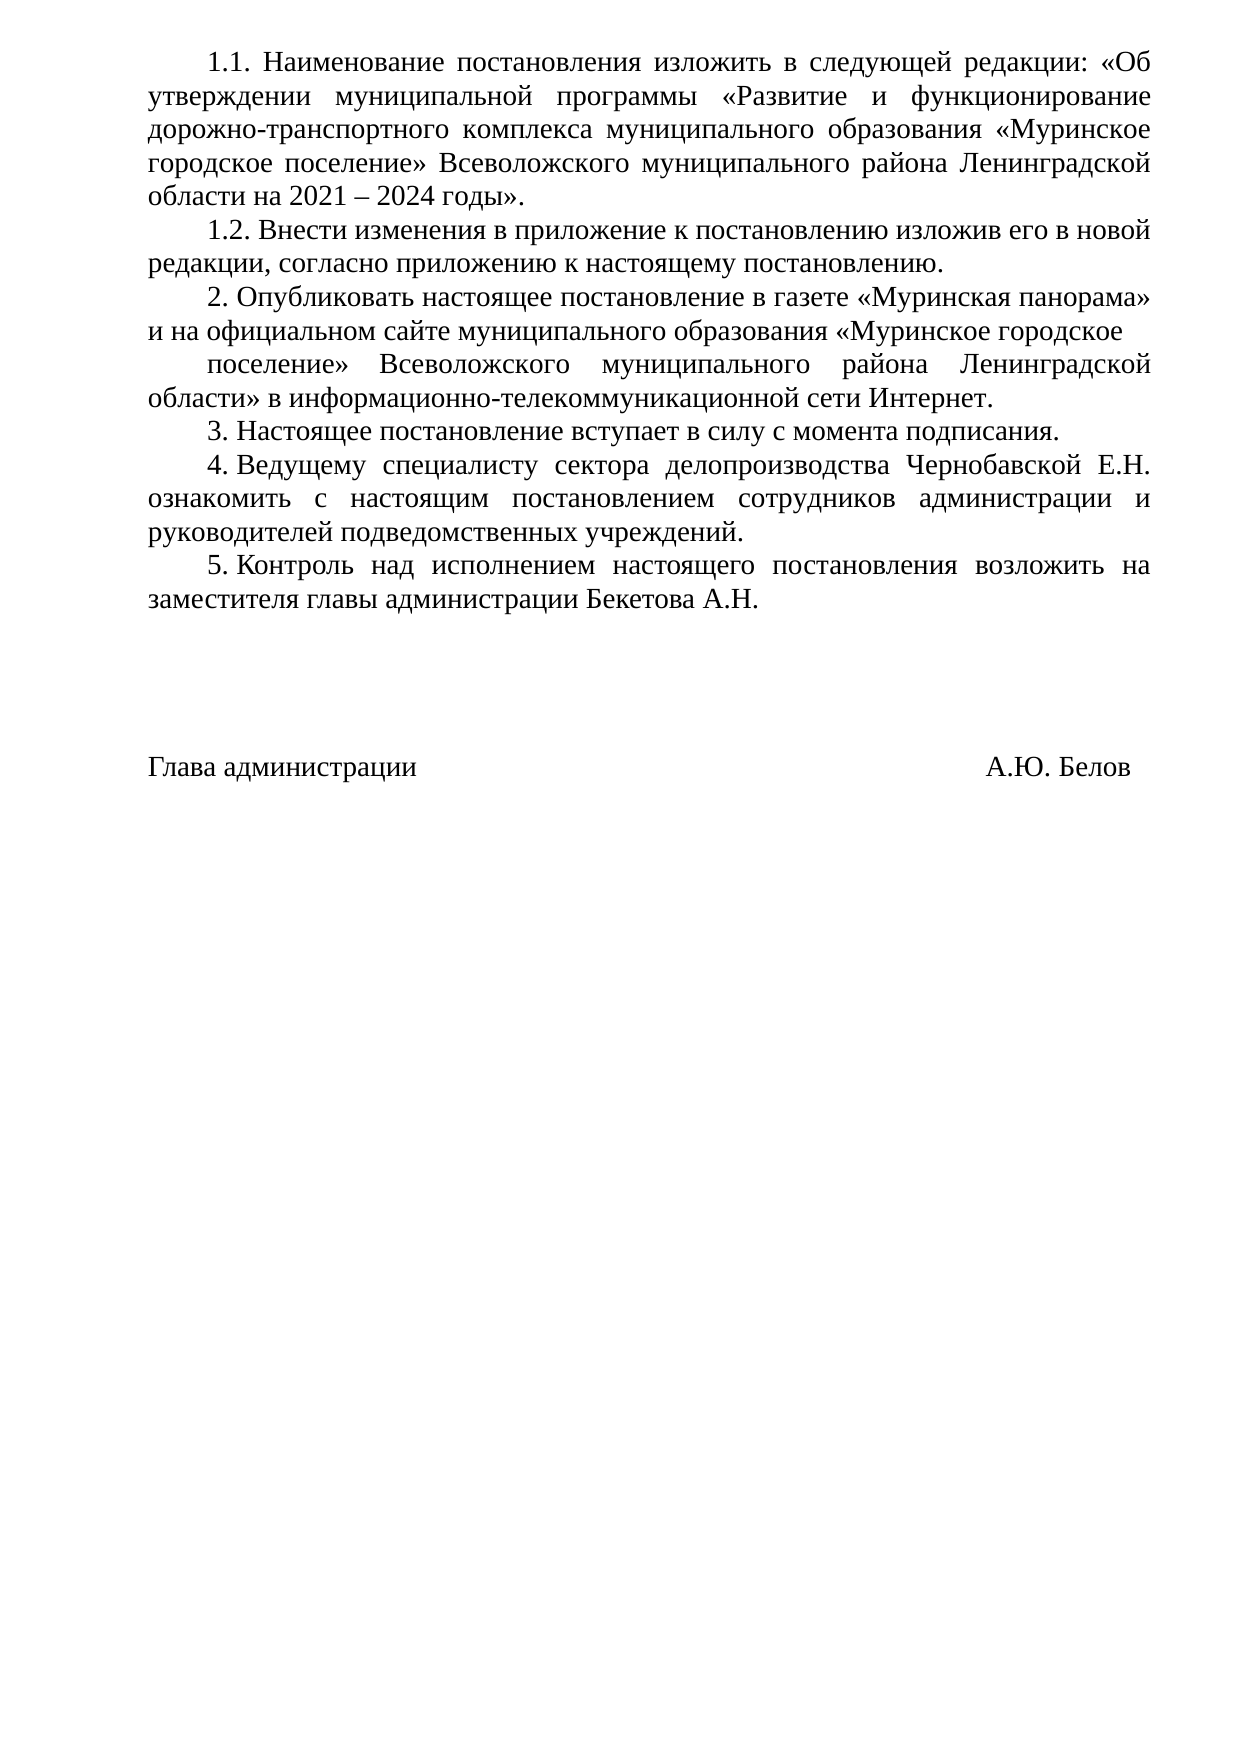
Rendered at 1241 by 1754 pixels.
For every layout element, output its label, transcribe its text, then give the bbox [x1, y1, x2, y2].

text 1.1. Наименование постановления изложить в следующей редакции: «Об утверждении муниципальной программы «Развитие и функционирование дорожно-транспортного комплекса муниципального образования «Муринское городское поселение» Всеволожского муниципального района Ленинградской области на 2021 – 2024 годы». [148, 44, 1152, 212]
text Глава администрации А.Ю. Белов [148, 749, 1152, 782]
text 3. Настоящее постановление вступает в силу с момента подписания. [148, 413, 1152, 447]
text 2. Опубликовать настоящее постановление в газете «Муринская панорама» и на официальном сайте муниципального образования «Муринское городское [148, 279, 1152, 346]
text 5. Контроль над исполнением настоящего постановления возложить на заместителя главы администрации Бекетова А.Н. [148, 547, 1152, 614]
text 4. Ведущему специалисту сектора делопроизводства Чернобавской Е.Н. ознакомить с настоящим постановлением сотрудников администрации и руководителей подведомственных учреждений. [148, 447, 1152, 547]
text поселение» Всеволожского муниципального района Ленинградской области» в информационно-телекоммуникационной сети Интернет. [148, 346, 1152, 413]
text 1.2. Внести изменения в приложение к постановлению изложив его в новой редакции, согласно приложению к настоящему постановлению. [148, 212, 1152, 279]
